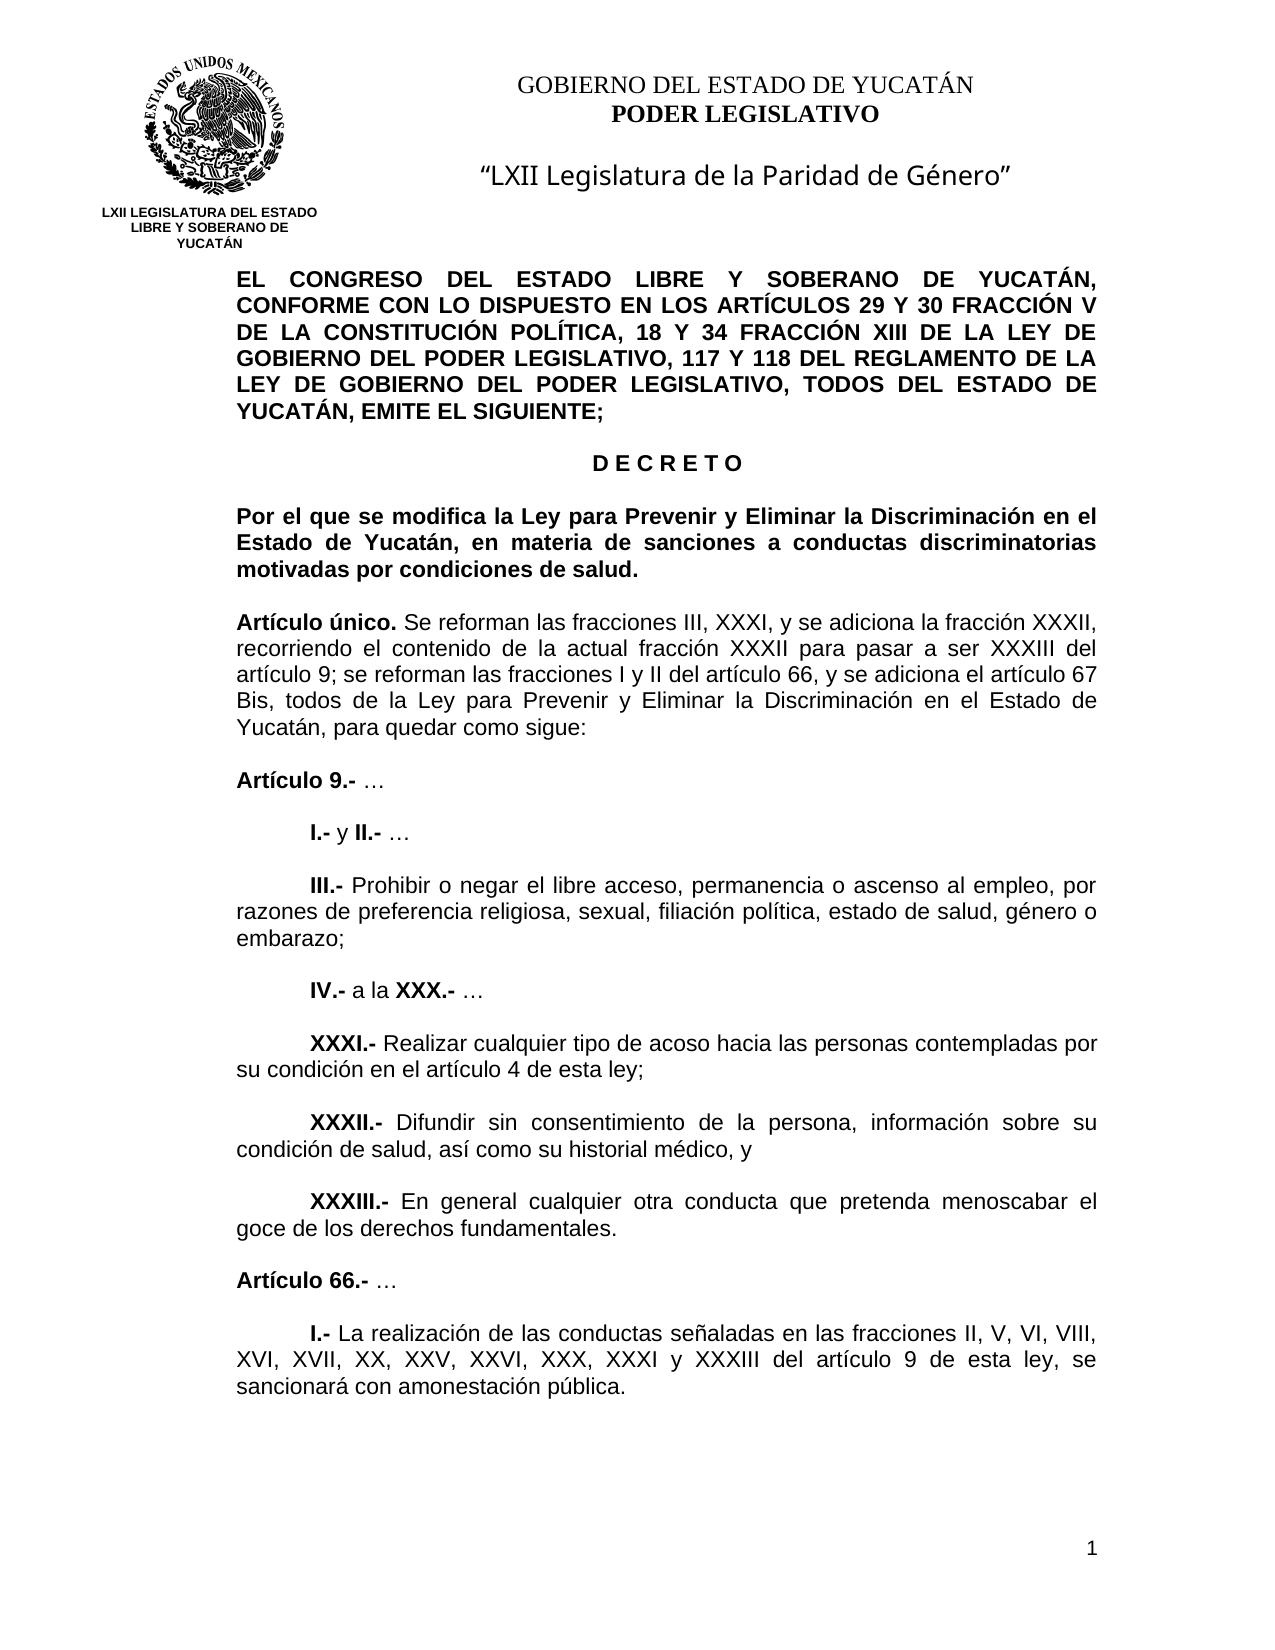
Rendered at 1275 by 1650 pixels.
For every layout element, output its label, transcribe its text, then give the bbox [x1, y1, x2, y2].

text EL CONGRESO DEL ESTADO LIBRE Y SOBERANO DE YUCATÁN, CONFORME CON LO DISPUESTO EN LOS ARTÍCULOS 29 Y 30 FRACCIÓN V DE LA CONSTITUCIÓN POLÍTICA, 18 Y 34 FRACCIÓN XIII DE LA LEY DE GOBIERNO DEL PODER LEGISLATIVO, 117 Y 118 DEL REGLAMENTO DE LA LEY DE GOBIERNO DEL PODER LEGISLATIVO, TODOS DEL ESTADO DE YUCATÁN, EMITE EL SIGUIENTE; [236, 266, 1098, 424]
text Por el que se modifica la Ley para Prevenir y Eliminar la Discriminación en el Estado de Yucatán, en materia de sanciones a conductas discriminatorias motivadas por condiciones de salud. [236, 503, 1098, 582]
text III.- Prohibir o negar el libre acceso, permanencia o ascenso al empleo, por razones de preferencia religiosa, sexual, filiación política, estado de salud, género o embarazo; [236, 872, 1098, 951]
text Artículo único. Se reforman las fracciones III, XXXI, y se adiciona la fracción XXXII, recorriendo el contenido de la actual fracción XXXII para pasar a ser XXXIII del artículo 9; se reforman las fracciones I y II del artículo 66, y se adiciona el artículo 67 Bis, todos de la Ley para Prevenir y Eliminar la Discriminación en el Estado de Yucatán, para quedar como sigue: [236, 608, 1098, 740]
text IV.- a la XXX.- … [236, 977, 1098, 1004]
text Artículo 9.- … [236, 767, 1098, 793]
text I.- y II.- … [236, 819, 1098, 846]
text Artículo 66.- … [236, 1267, 1098, 1294]
text XXXIII.- En general cualquier otra conducta que pretenda menoscabar el goce de los derechos fundamentales. [236, 1188, 1098, 1241]
picture [110, 22, 318, 229]
text I.- La realización de las conductas señaladas en las fracciones II, V, VI, VIII, XVI, XVII, XX, XXV, XXVI, XXX, XXXI y XXXIII del artículo 9 de esta ley, se sancionará con amonestación pública. [236, 1320, 1098, 1399]
text D E C R E T O [236, 450, 1098, 477]
text XXXI.- Realizar cualquier tipo de acoso hacia las personas contempladas por su condición en el artículo 4 de esta ley; [236, 1030, 1098, 1083]
text XXXII.- Difundir sin consentimiento de la persona, información sobre su condición de salud, así como su historial médico, y [236, 1109, 1098, 1162]
